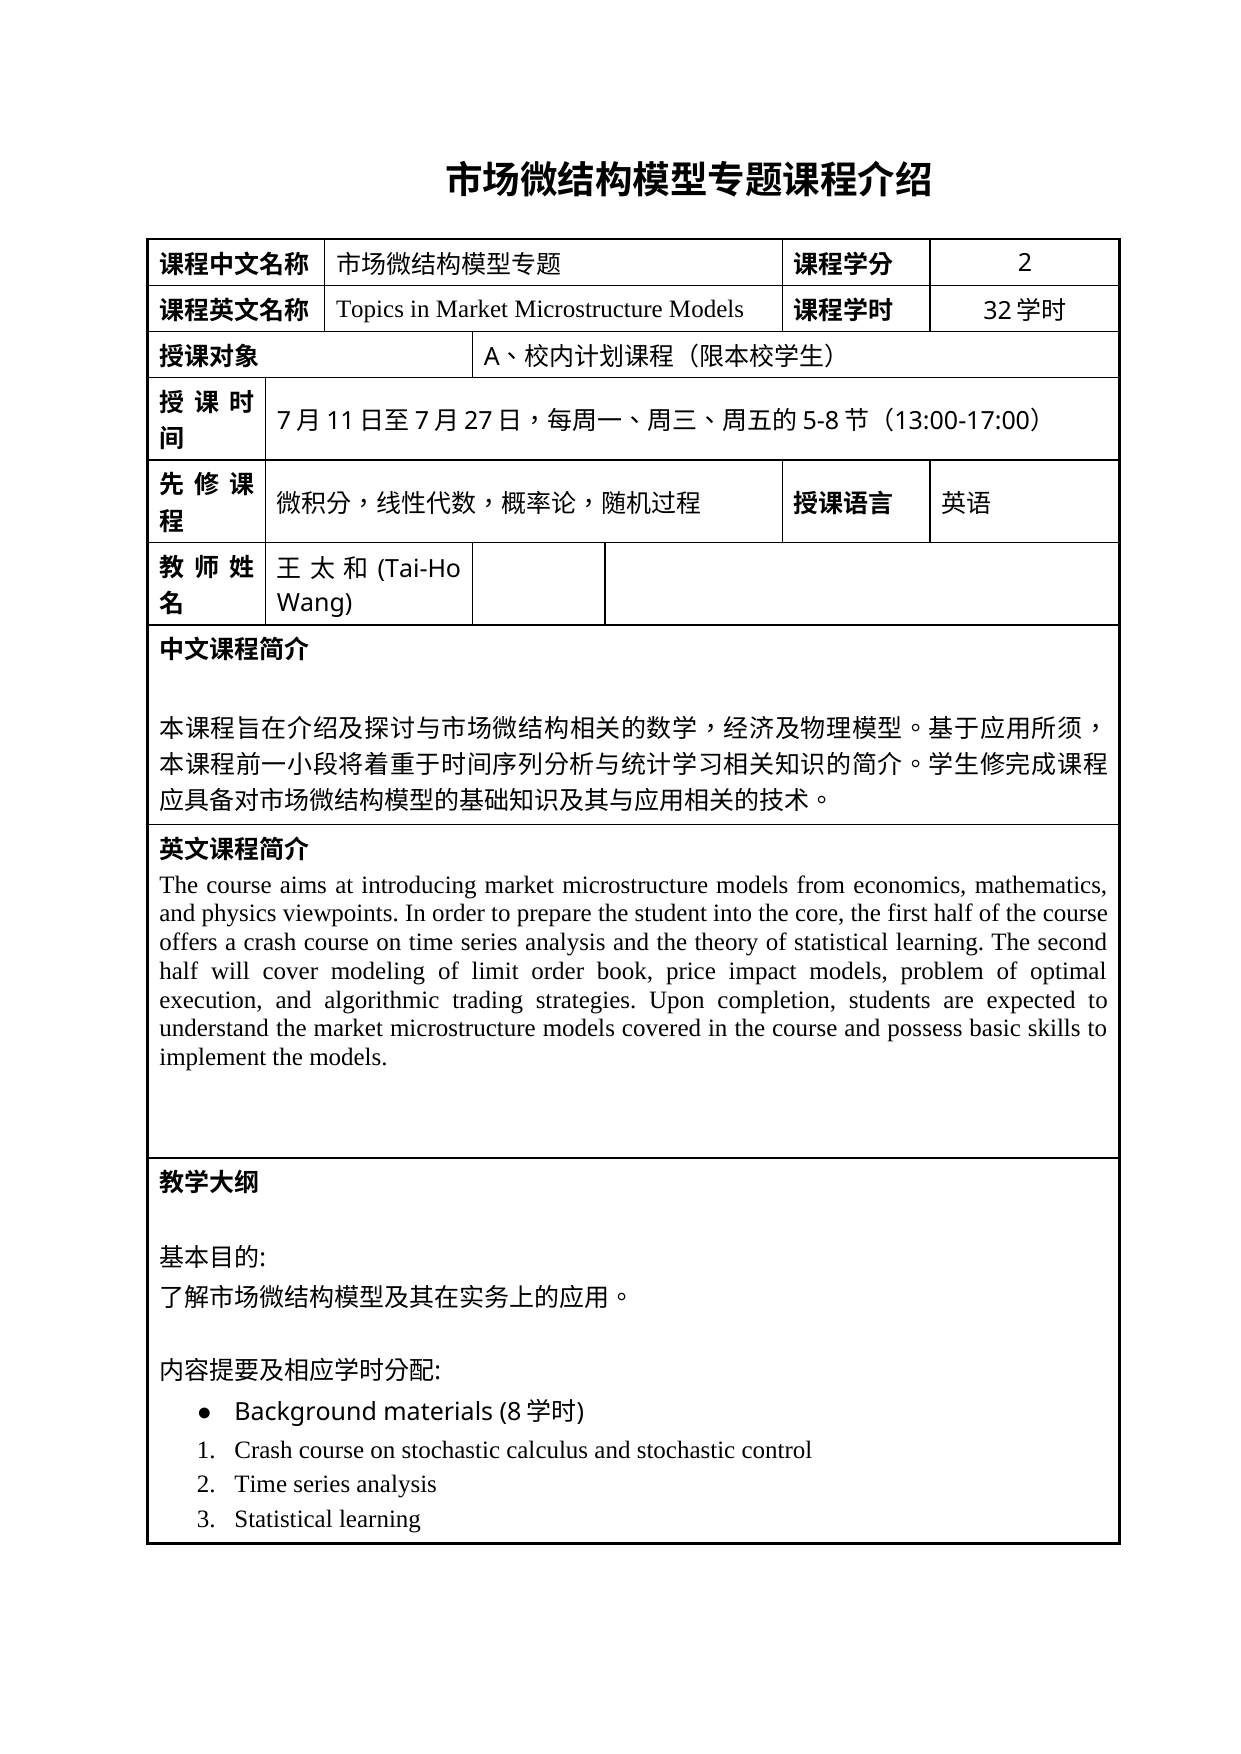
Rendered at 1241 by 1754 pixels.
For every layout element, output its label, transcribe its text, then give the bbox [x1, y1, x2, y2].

table_cell 英文课程简介 The course aims at introducing market microstructure models from economics, mathematics, and physics viewpoints. In order to prepare the student into the core, the first half of the course offers a crash course on time series analysis and the theory of statistical learning. The second half will cover modeling of limit order book, price impact models, problem of optimal execution, and algorithmic trading strategies. Upon completion, students are expected to understand the market microstructure models covered in the course and possess basic skills to implement the models. [149, 825, 1118, 1157]
table_cell 授课语言 [783, 461, 929, 542]
table_header 课程中文名称 [149, 240, 324, 284]
table_cell 授课时间 [149, 378, 265, 459]
table_cell 微积分，线性代数，概率论，随机过程 [266, 461, 782, 542]
table_cell A、校内计划课程（限本校学生） [473, 332, 1118, 377]
table_cell 7月11日至7月27日，每周一、周三、周五的5-8节（13:00-17:00） [266, 378, 1118, 459]
table_cell 授课对象 [149, 332, 472, 377]
table_cell [473, 543, 604, 624]
table_cell 教师姓名 [149, 543, 265, 624]
table_cell 王太和(Tai-Ho Wang) [266, 543, 472, 624]
table_cell 32学时 [931, 286, 1118, 331]
table_cell 中文课程简介 本课程旨在介绍及探讨与市场微结构相关的数学，经济及物理模型。基于应用所须，本课程前一小段将着重于时间序列分析与统计学习相关知识的简介。学生修完成课程应具备对市场微结构模型的基础知识及其与应用相关的技术。 [149, 626, 1118, 824]
table_cell 课程学时 [783, 286, 929, 331]
table_cell 课程英文名称 [149, 286, 324, 331]
table_header 课程学分 [783, 240, 929, 284]
text 市场微结构模型专题课程介绍 [143, 150, 1234, 204]
table_cell [606, 543, 1118, 624]
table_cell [149, 1159, 1118, 1542]
table_header 市场微结构模型专题 [325, 240, 782, 284]
table_cell 英语 [931, 461, 1118, 542]
table_cell Topics in Market Microstructure Models [325, 286, 782, 331]
table_cell 先修课程 [149, 461, 265, 542]
table_header 2 [931, 240, 1118, 284]
